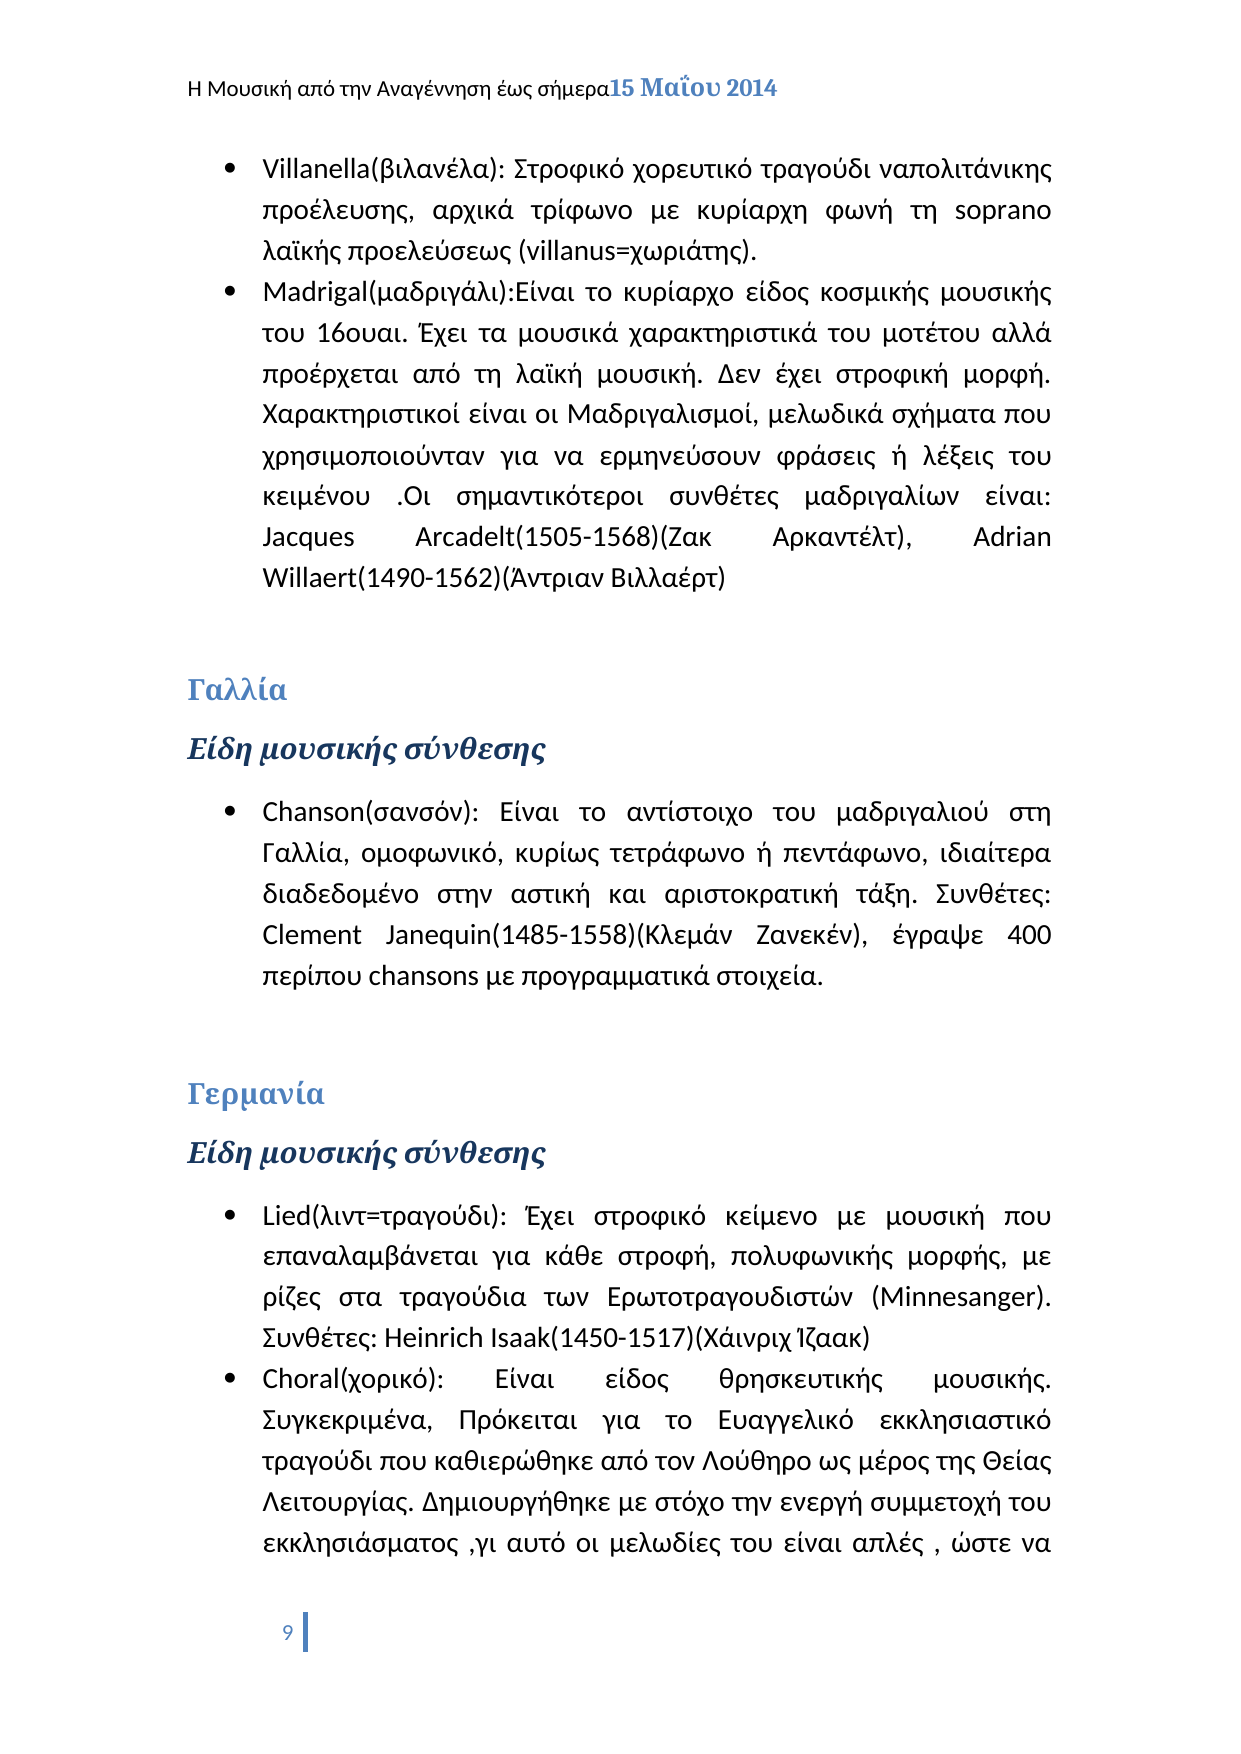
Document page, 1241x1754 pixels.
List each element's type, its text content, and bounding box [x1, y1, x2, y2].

list Villanella(βιλανέλα): Στροφικό χορευτικό τραγούδι ναπολιτάνικης προέλευσης, αρχικά τρίφωνο με κυρίαρχη φωνή τη soprano λαϊκής προελεύσεως (villanus=χωριάτης). [225, 150, 1053, 267]
list Madrigal(μαδριγάλι):Είναι το κυρίαρχο είδος κοσμικής μουσικής του 16ουαι. Έχει τα μουσικά χαρακτηριστικά του μοτέτου αλλά προέρχεται από τη λαϊκή μουσική. Δεν έχει στροφική μορφή. Χαρακτηριστικοί είναι οι Μαδριγαλισμοί, μελωδικά σχήματα που χρησιμοποιούνταν για να ερμηνεύσουν φράσεις ή λέξεις του κειμένου .Οι σημαντικότεροι συνθέτες μαδριγαλίων είναι: Jacques Arcadelt(1505-1568)(Ζακ Αρκαντέλτ), Adrian Willaert(1490-1562)(Άντριαν Βιλλαέρτ) [225, 273, 1053, 595]
list Lied(λιντ=τραγούδι): Έχει στροφικό κείμενο με μουσική που επαναλαμβάνεται για κάθε στροφή, πολυφωνικής μορφής, με ρίζες στα τραγούδια των Ερωτοτραγουδιστών (Minnesanger). Συνθέτες: Heinrich Isaak(1450-1517)(Χάινριχ Ίζαακ) [225, 1197, 1053, 1355]
text Είδη μουσικής σύνθεσης [187, 1137, 1053, 1171]
list Chanson(σανσόν): Είναι το αντίστοιχο του μαδριγαλιού στη Γαλλία, ομοφωνικό, κυρίως τετράφωνο ή πεντάφωνο, ιδιαίτερα διαδεδομένο στην αστική και αριστοκρατική τάξη. Συνθέτες: Clement Janequin(1485-1558)(Κλεμάν Ζανεκέν), έγραψε 400 περίπου chansons με προγραμματικά στοιχεία. [225, 793, 1053, 992]
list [225, 1360, 1053, 1560]
text Γαλλία [187, 674, 1053, 708]
text Γερμανία [187, 1078, 1053, 1111]
text Είδη μουσικής σύνθεσης [187, 733, 1053, 767]
